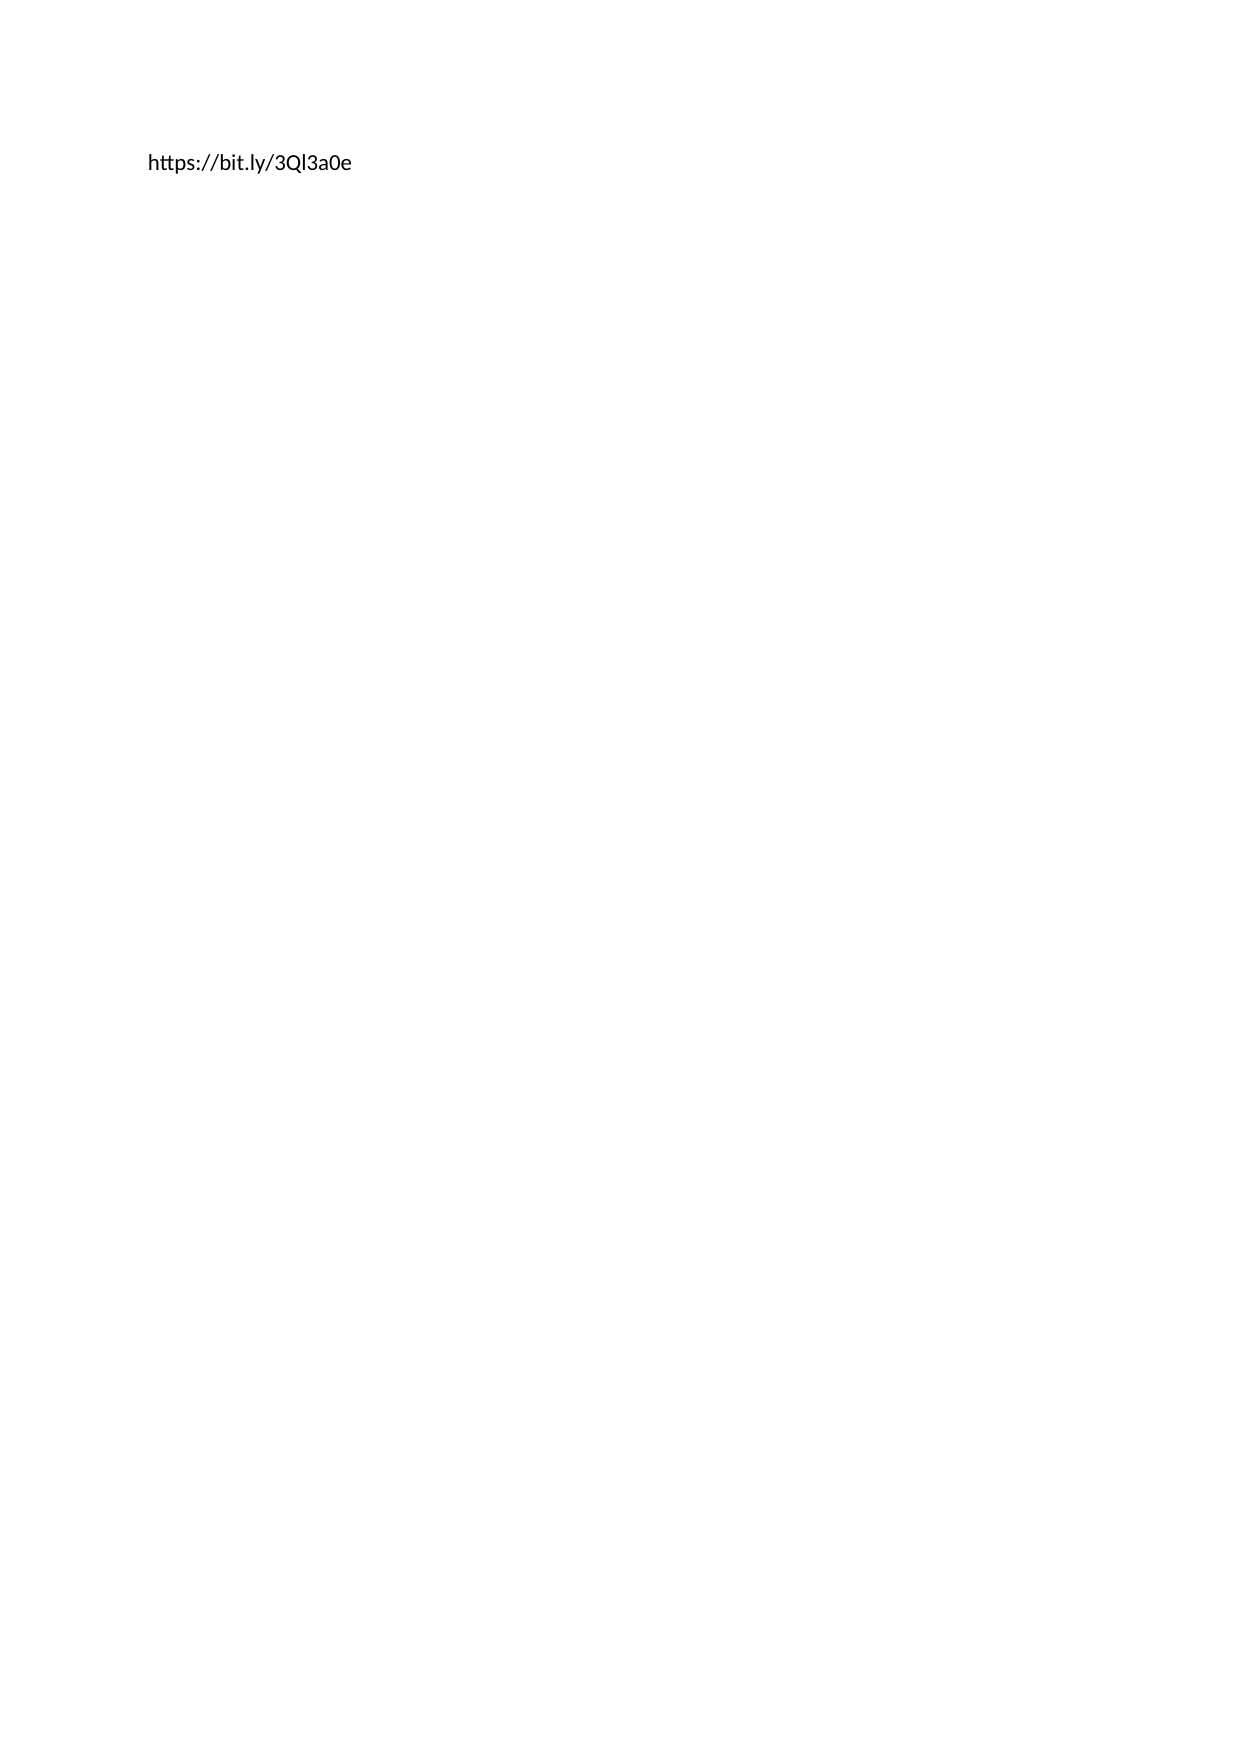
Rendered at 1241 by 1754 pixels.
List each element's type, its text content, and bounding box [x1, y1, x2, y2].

text https://bit.ly/3Ql3a0e [148, 148, 1093, 176]
